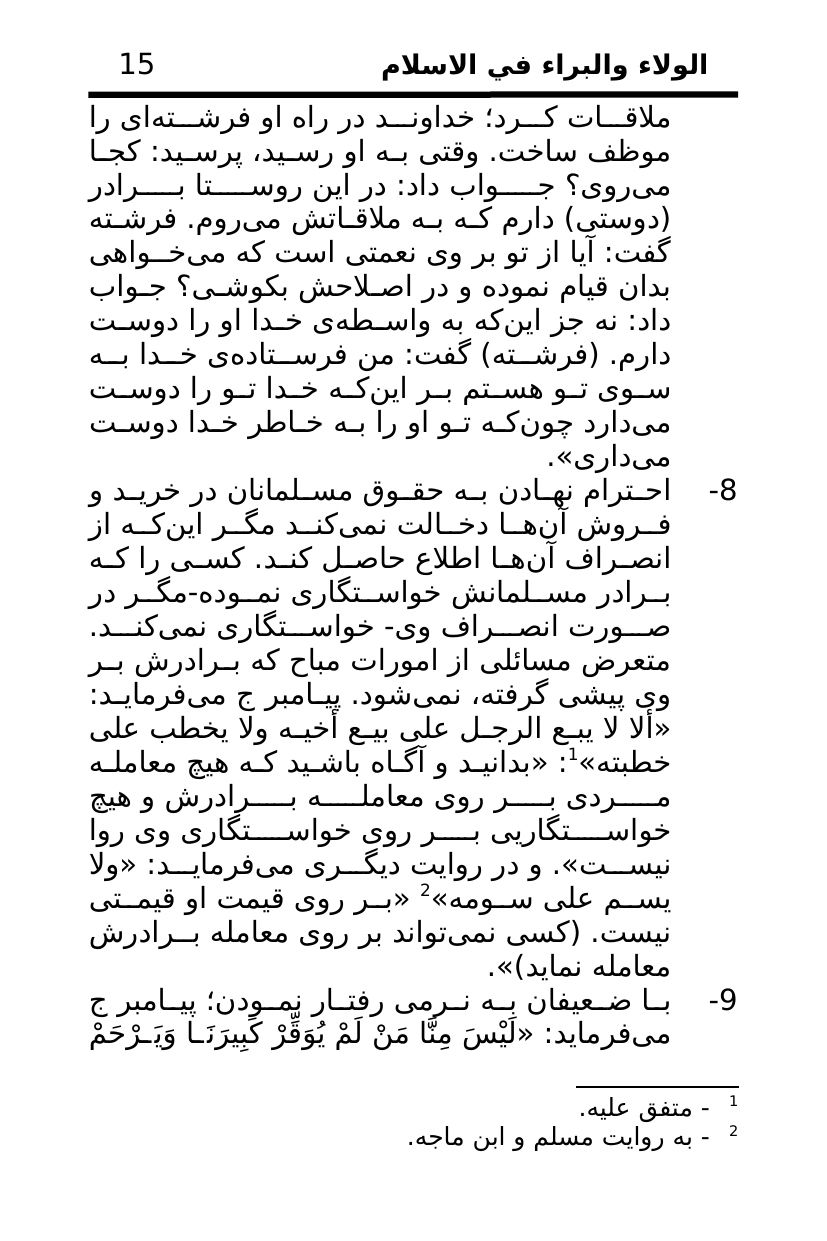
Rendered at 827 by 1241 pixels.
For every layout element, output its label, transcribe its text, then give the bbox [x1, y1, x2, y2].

list احترام نهادن به حقوق مسلمانان در خرید و فروش آن‌‌‌ها دخالت نمی‌‌‌کند مگر این‌‌‌که از انصراف آن‌‌‌ها اطلاع حاصل کند. کسی را که برادر مسلمانش خواستگاری نموده-مگر در صورت انصراف وی- خواستگاری نمی‌‌‌کند. متعرض مسائلی از امورات مباح که برادرش بر وی پیشی گرفته، نمی‌‌‌شود. پیامبر ج می‌‌‌فرماید: «ألا لا يبع الرجل على بيع أخيه ولا يخطب على خطبته»: «بدانید و آگاه باشید که هیچ معامله مردی بر روی معامله برادرش و هیچ خواستگاریی بر روی خواستگاری وی روا نیست». و در روایت دیگری می‌‌‌فرماید: «ولا يسم على سومه» «بر روی قیمت او قیمتی نیست. (کسی نمی‌‌‌تواند بر روی معامله برادرش معامله نماید)». [89, 473, 708, 983]
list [89, 983, 708, 1051]
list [89, 100, 708, 473]
